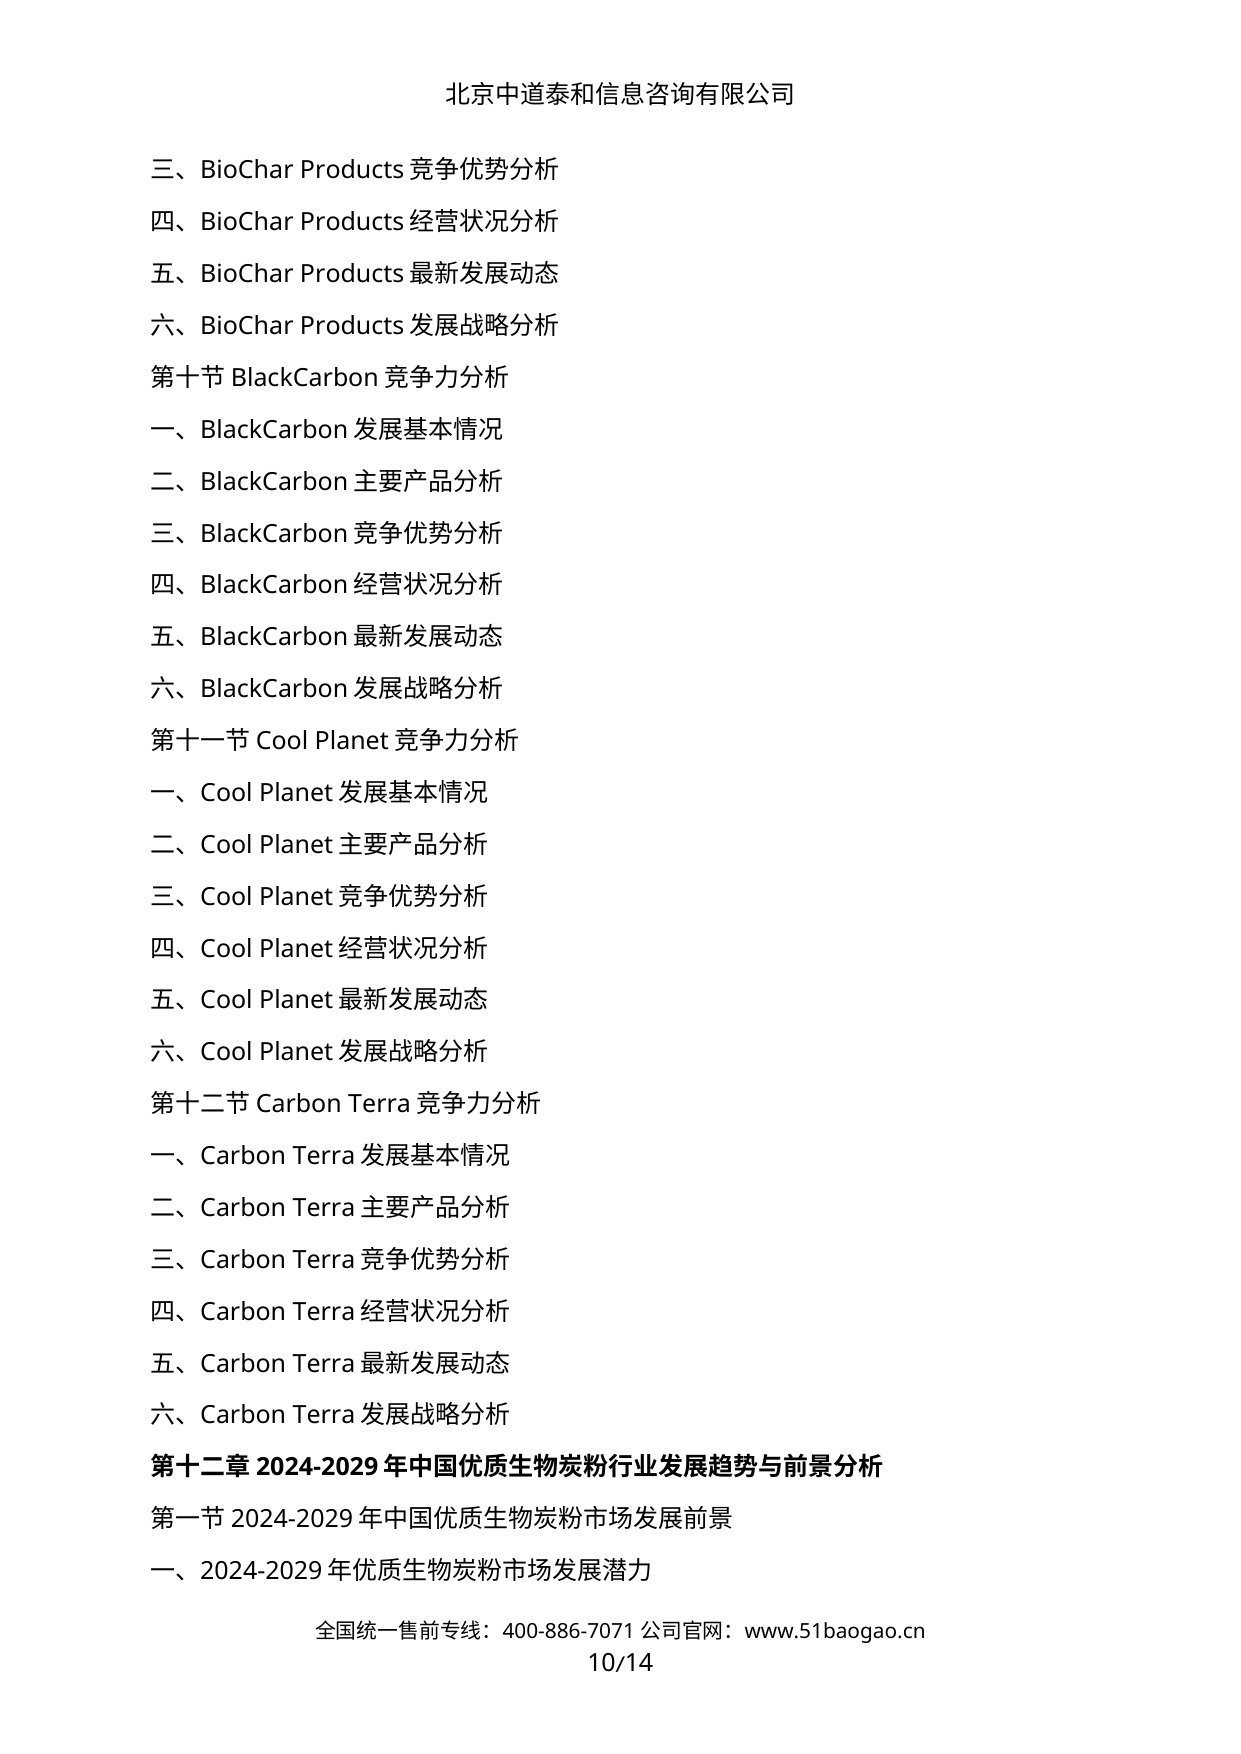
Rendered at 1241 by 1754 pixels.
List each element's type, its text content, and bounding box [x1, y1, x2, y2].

text 三、Cool Planet竞争优势分析 [150, 876, 1090, 912]
text 第十节 BlackCarbon竞争力分析 [150, 357, 1090, 394]
text 三、BlackCarbon竞争优势分析 [150, 513, 1090, 549]
text 一、Carbon Terra发展基本情况 [150, 1136, 1090, 1172]
text 第十二章 2024-2029年中国优质生物炭粉行业发展趋势与前景分析 [150, 1447, 1090, 1483]
text 六、BlackCarbon发展战略分析 [150, 669, 1090, 705]
text 五、BlackCarbon最新发展动态 [150, 617, 1090, 653]
text 二、Carbon Terra主要产品分析 [150, 1187, 1090, 1224]
text 三、Carbon Terra竞争优势分析 [150, 1239, 1090, 1276]
text 六、Cool Planet发展战略分析 [150, 1032, 1090, 1068]
text 三、BioChar Products竞争优势分析 [150, 150, 1090, 186]
text 四、BlackCarbon经营状况分析 [150, 565, 1090, 601]
text 六、BioChar Products发展战略分析 [150, 306, 1090, 342]
text 四、Cool Planet经营状况分析 [150, 928, 1090, 964]
text 二、BlackCarbon主要产品分析 [150, 461, 1090, 497]
text 一、Cool Planet发展基本情况 [150, 772, 1090, 809]
text 四、Carbon Terra经营状况分析 [150, 1291, 1090, 1327]
text 五、Cool Planet最新发展动态 [150, 980, 1090, 1016]
text 二、Cool Planet主要产品分析 [150, 824, 1090, 861]
text 第十二节 Carbon Terra竞争力分析 [150, 1084, 1090, 1120]
text 一、2024-2029年优质生物炭粉市场发展潜力 [150, 1551, 1090, 1587]
text 五、BioChar Products最新发展动态 [150, 254, 1090, 290]
text 五、Carbon Terra最新发展动态 [150, 1343, 1090, 1379]
text 第十一节 Cool Planet竞争力分析 [150, 721, 1090, 757]
text 第一节 2024-2029年中国优质生物炭粉市场发展前景 [150, 1499, 1090, 1535]
text 六、Carbon Terra发展战略分析 [150, 1395, 1090, 1431]
text 四、BioChar Products经营状况分析 [150, 202, 1090, 238]
text 一、BlackCarbon发展基本情况 [150, 409, 1090, 446]
